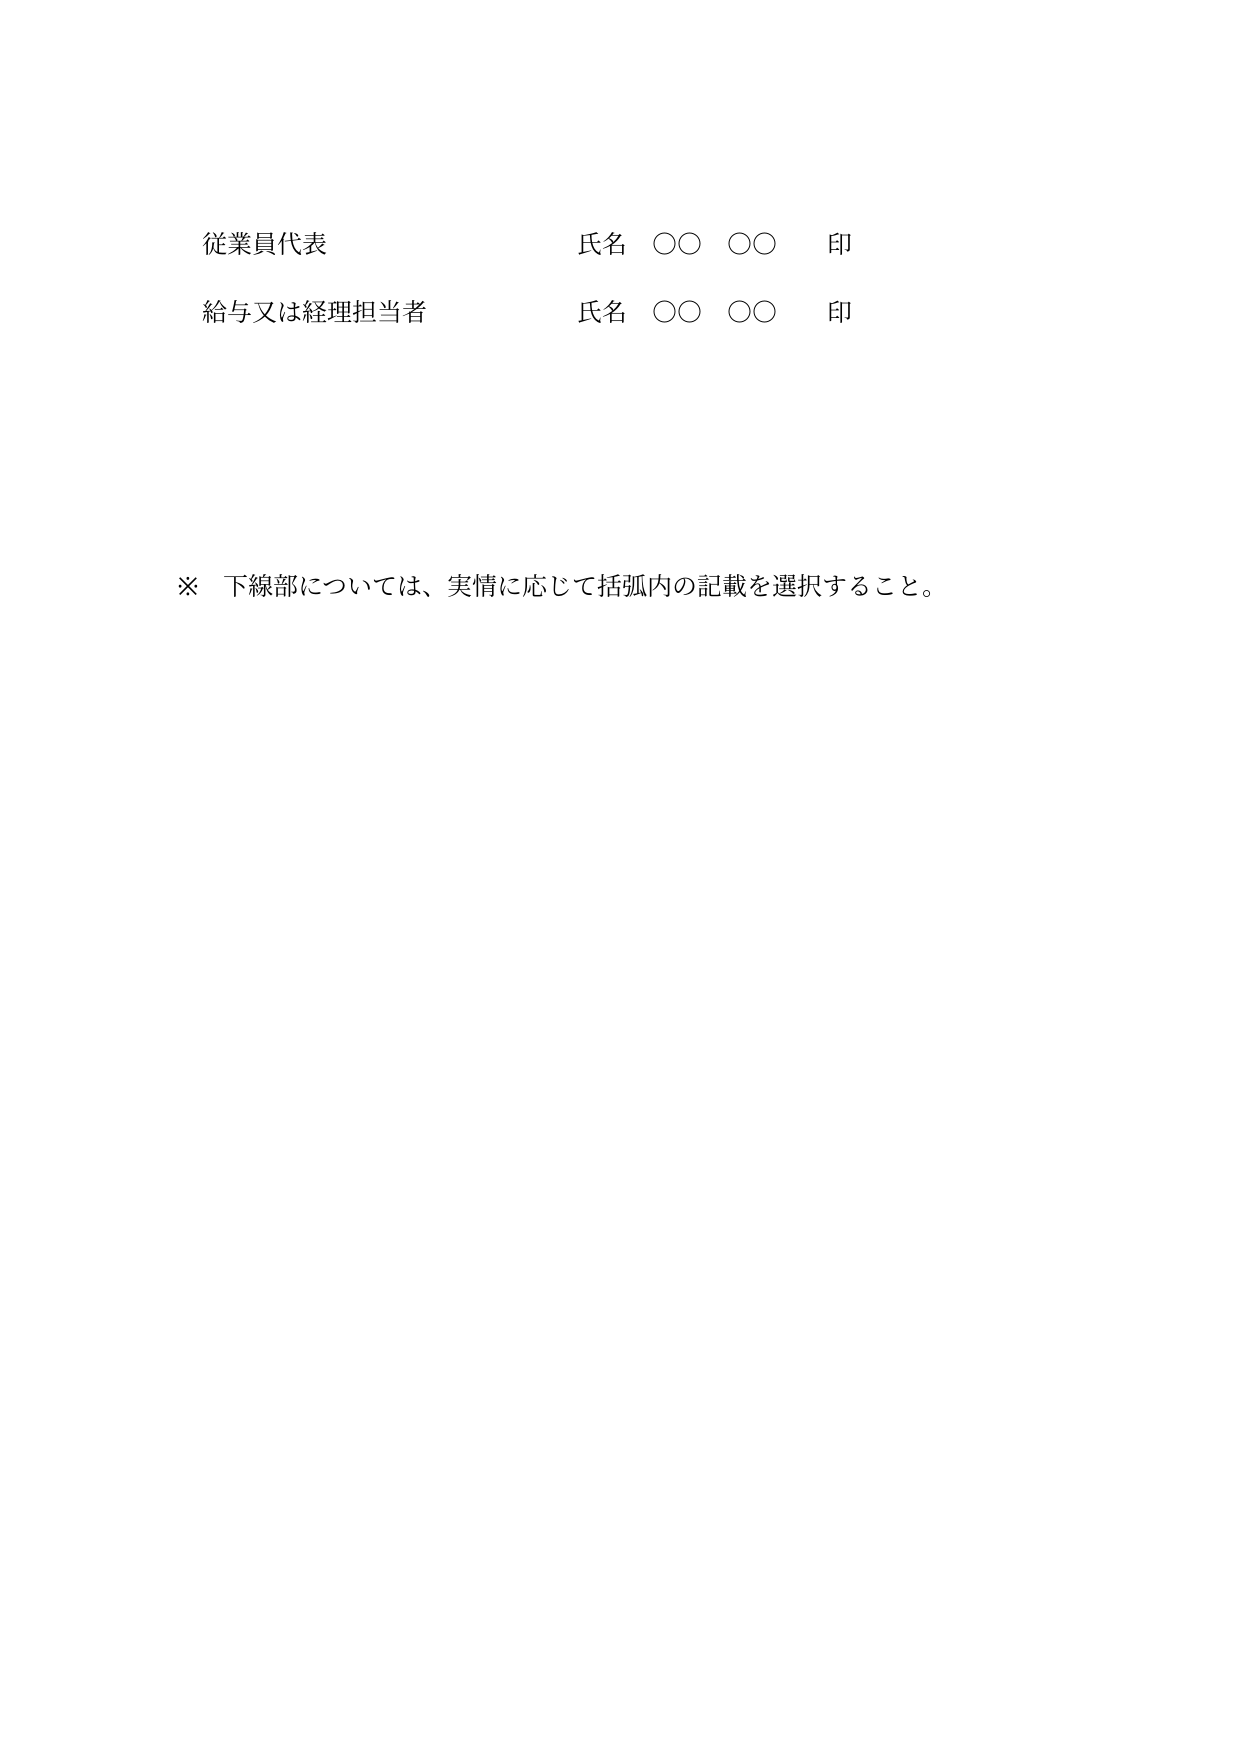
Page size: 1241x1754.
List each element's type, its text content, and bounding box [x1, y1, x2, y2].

text ※ 下線部については、実情に応じて括弧内の記載を選択すること。 [177, 550, 1063, 618]
text 従業員代表 氏名 ○○ ○○ 印 [177, 208, 1063, 277]
text 給与又は経理担当者 氏名 ○○ ○○ 印 [177, 277, 1063, 345]
